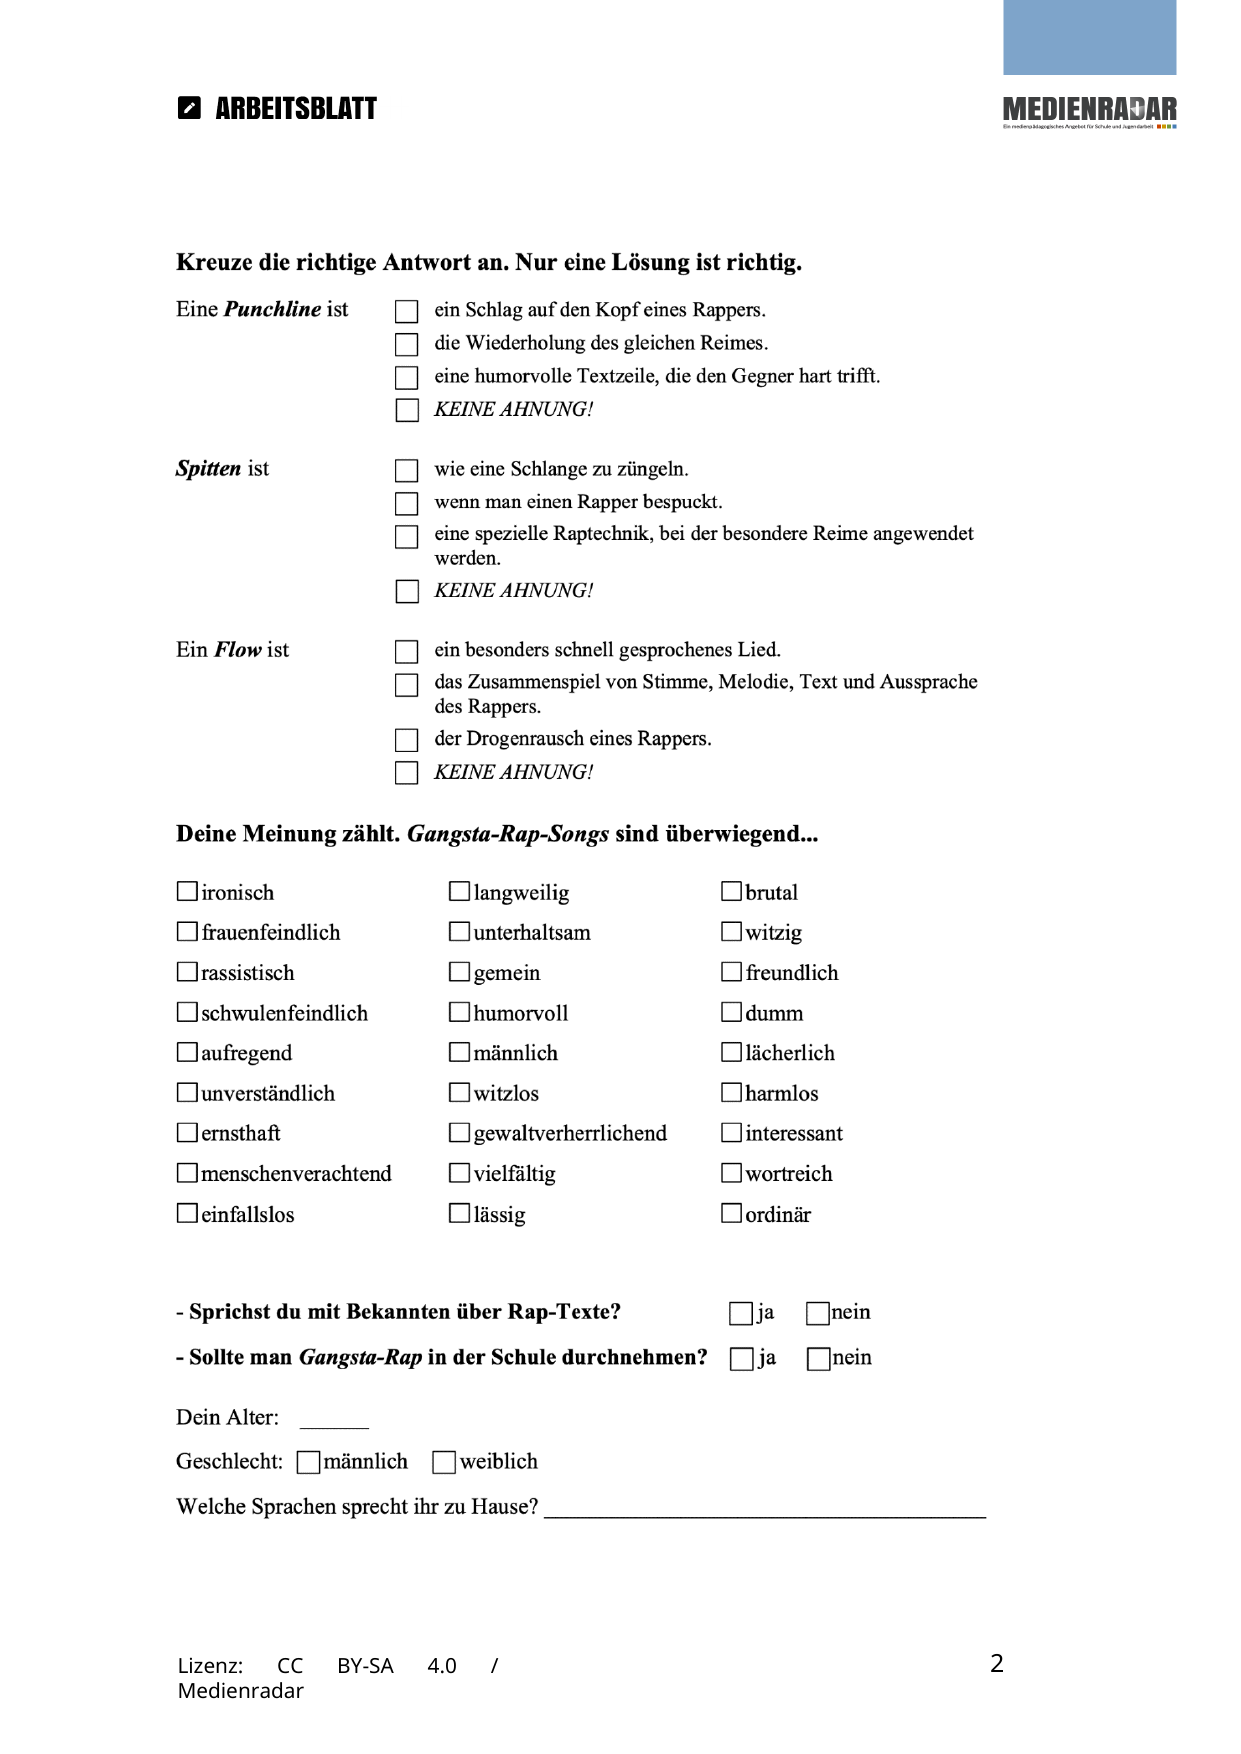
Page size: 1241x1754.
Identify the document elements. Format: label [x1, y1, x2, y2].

picture [177, 96, 409, 120]
picture [998, 0, 1202, 129]
picture [165, 243, 987, 1537]
